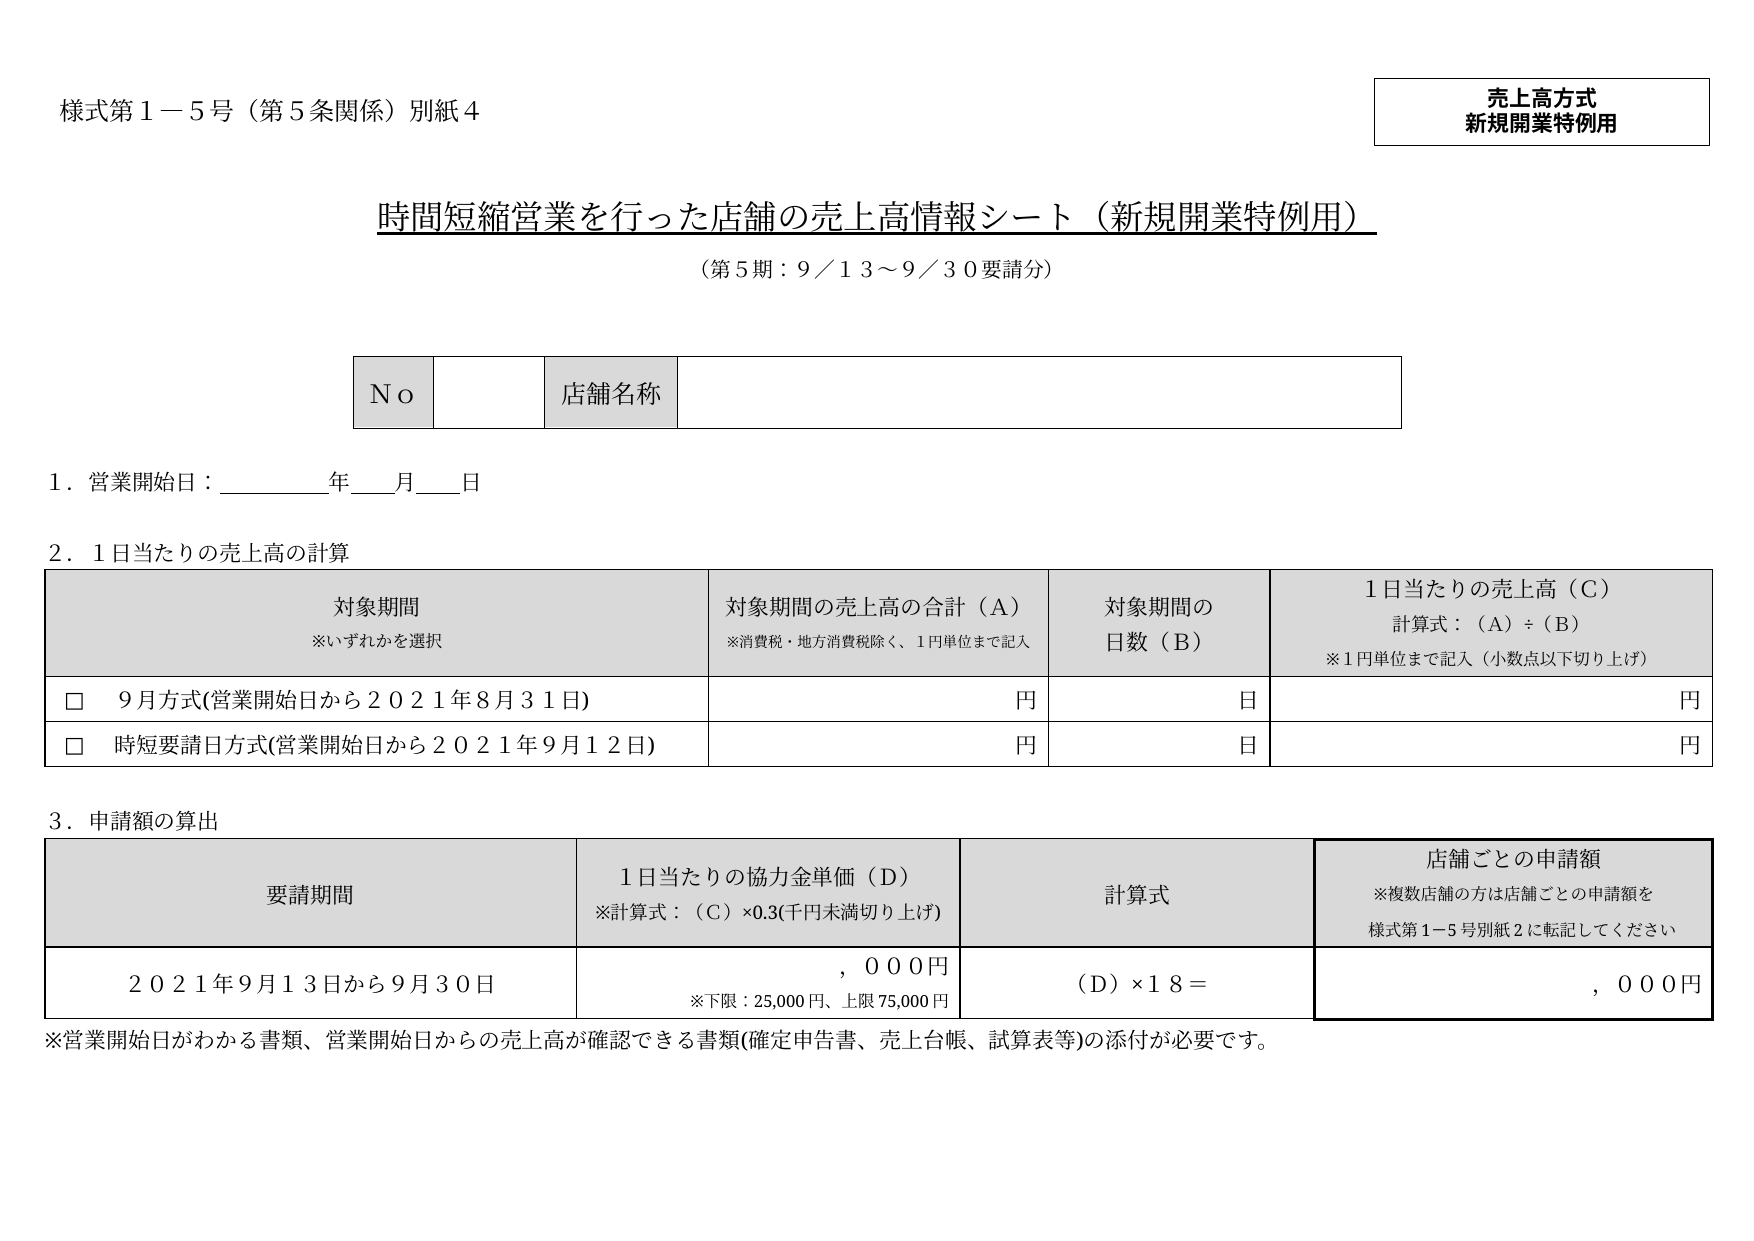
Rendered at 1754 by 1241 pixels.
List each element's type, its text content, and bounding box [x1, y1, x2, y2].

table_cell □ [46, 722, 103, 766]
table_cell 円 [1271, 677, 1712, 721]
table_cell 円 [1271, 722, 1712, 766]
table_cell 日 [1049, 722, 1269, 766]
table_header [434, 357, 544, 427]
table_cell □ [46, 677, 103, 721]
table_header 店舗名称 [545, 357, 677, 427]
table_cell ，０００円 [1316, 948, 1711, 1018]
table_cell 円 [709, 677, 1048, 721]
table_header 対象期間 ※いずれかを選択 [46, 570, 708, 676]
table_header Ｎｏ [354, 357, 433, 427]
table_cell ９月方式(営業開始日から２０２１年８月３１日) [103, 677, 708, 721]
table_header 店舗ごとの申請額 ※複数店舗の方は店舗ごとの申請額を 様式第1－5号別紙2に転記してください [1316, 841, 1711, 946]
table_cell ２０２１年９月１３日から９月３０日 [46, 948, 576, 1018]
table_cell 円 [709, 722, 1048, 766]
table_header １日当たりの協力金単価（Ｄ） ※計算式：（Ｃ）×0.3(千円未満切り上げ) [577, 839, 959, 946]
text ※営業開始日がわかる書類、営業開始日からの売上高が確認できる書類(確定申告書、売上台帳、試算表等)の添付が必要です。 [44, 1021, 1709, 1056]
table_header 対象期間の売上高の合計（Ａ） ※消費税・地方消費税除く、１円単位まで記入 [709, 570, 1048, 676]
text ３．申請額の算出 [44, 802, 1709, 838]
text １．営業開始日： 年 月 日 [44, 464, 1709, 499]
text 時間短縮営業を行った店舗の売上高情報シート（新規開業特例用） [44, 180, 1709, 250]
text ２．１日当たりの売上高の計算 [44, 534, 1709, 569]
table_cell （Ｄ）×１８＝ [961, 948, 1313, 1018]
table_cell ，０００円 ※下限：25,000円、上限75,000円 [577, 948, 959, 1018]
table_header １日当たりの売上高（Ｃ） 計算式：（Ａ）÷（Ｂ） ※１円単位まで記入（小数点以下切り上げ） [1271, 570, 1712, 676]
table_header [678, 357, 1401, 427]
table_cell 日 [1049, 677, 1269, 721]
table_header 対象期間の 日数（Ｂ） [1049, 570, 1269, 676]
table_cell 時短要請日方式(営業開始日から２０２１年９月１２日) [103, 722, 708, 766]
text （第５期：９／１３～９／３０要請分） [44, 250, 1709, 286]
text 様式第１―５号（第５条関係）別紙４ [59, 74, 1709, 145]
table_header 計算式 [961, 839, 1313, 946]
table_header 要請期間 [46, 839, 576, 946]
